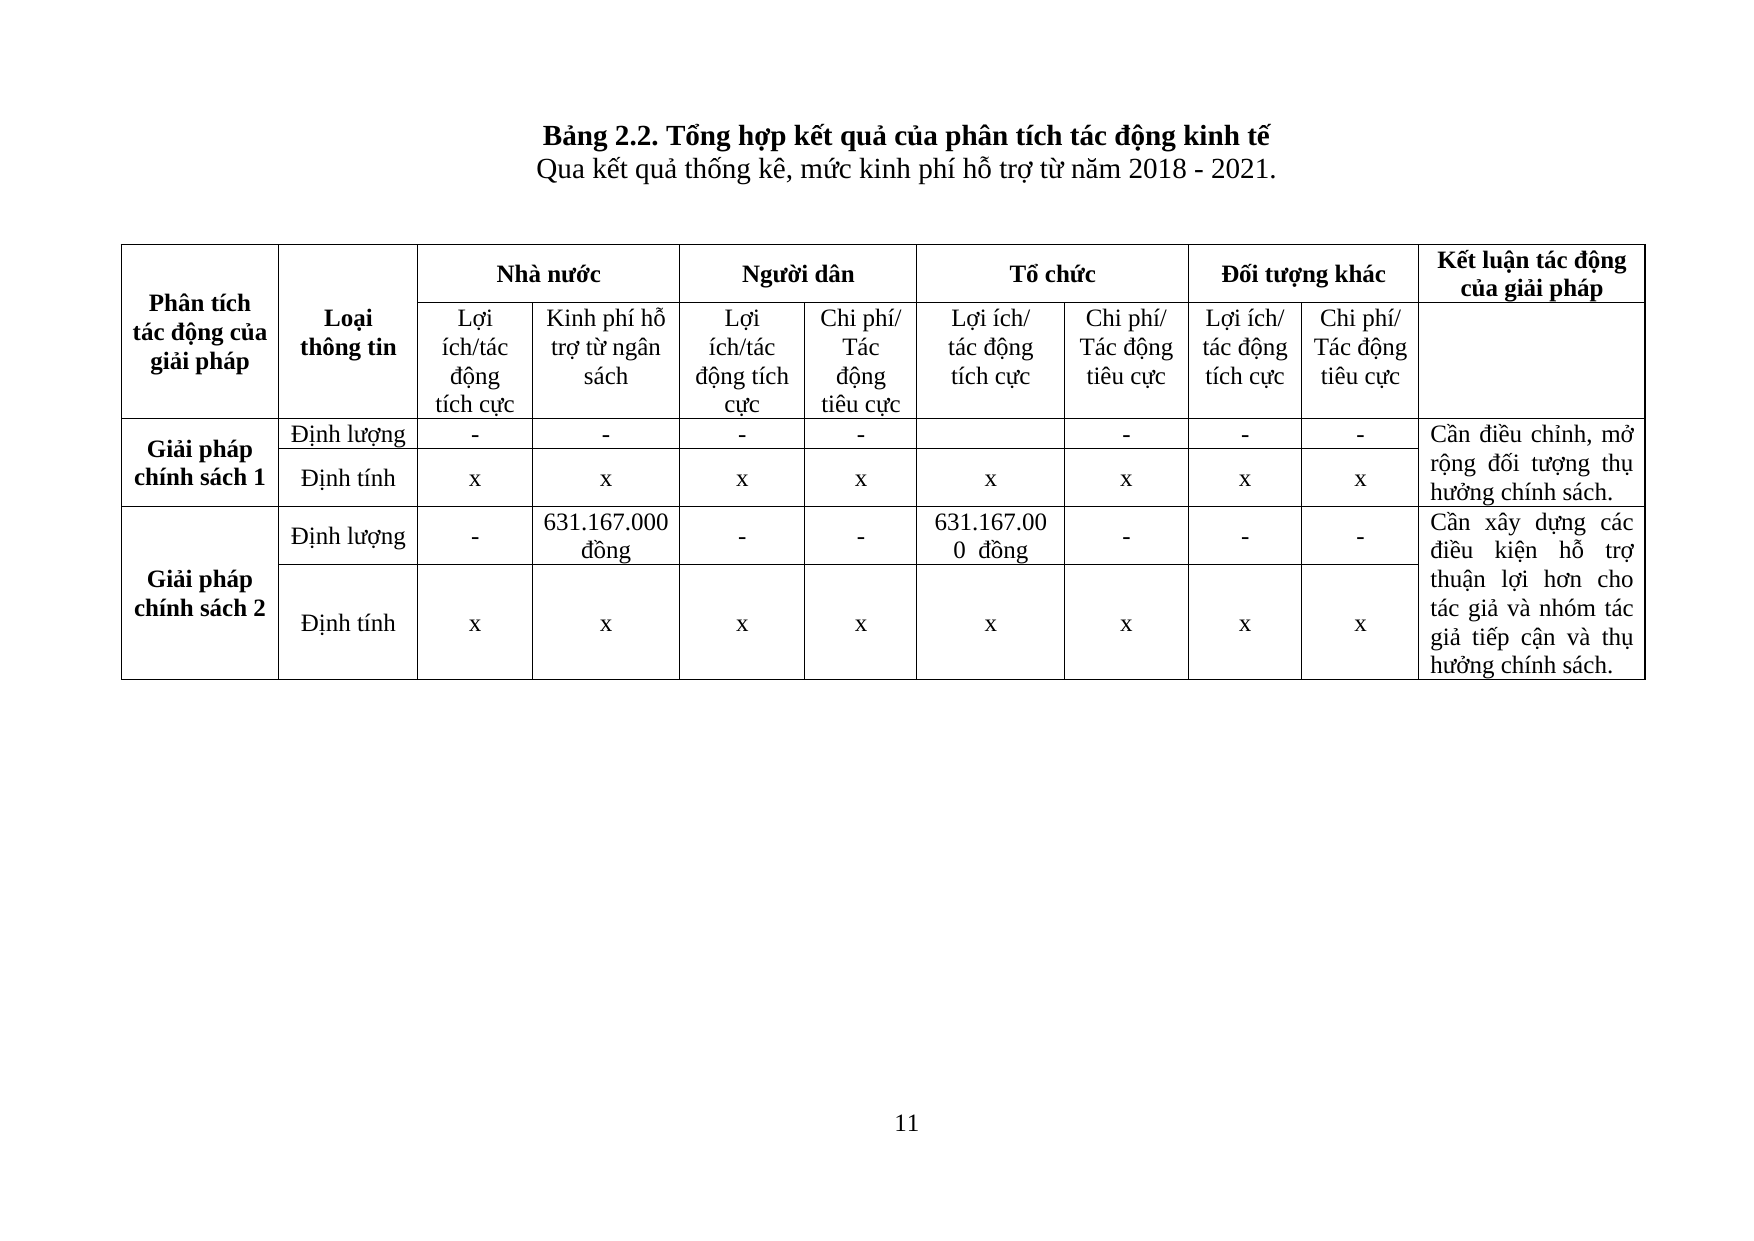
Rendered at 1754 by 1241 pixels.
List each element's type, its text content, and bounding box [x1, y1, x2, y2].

table_cell - [805, 507, 916, 564]
table_cell - [418, 419, 532, 448]
table_cell - [680, 419, 804, 448]
table_cell x [917, 565, 1064, 679]
table_cell x [418, 449, 532, 506]
table_cell - [1302, 419, 1418, 448]
table_header Loại thông tin [279, 245, 417, 418]
table_cell - [533, 419, 679, 448]
table_cell x [533, 449, 679, 506]
table_cell Lợi ích/ tác động tích cực [917, 303, 1064, 418]
table_cell Kinh phí hỗ trợ từ ngân sách [533, 303, 679, 418]
table_cell - [1302, 507, 1418, 564]
table_cell x [680, 565, 804, 679]
table_cell x [1189, 449, 1301, 506]
table_cell x [1189, 565, 1301, 679]
table_cell Cần điều chỉnh, mở rộng đối tượng thụ hưởng chính sách. [1419, 419, 1644, 506]
table_cell x [680, 449, 804, 506]
table_cell Chi phí/ Tác động tiêu cực [805, 303, 916, 418]
text Qua kết quả thống kê, mức kinh phí hỗ trợ từ năm 2018 - 2021. [177, 152, 1636, 185]
table_header Người dân [680, 245, 916, 302]
table_header Kết luận tác động của giải pháp [1419, 245, 1644, 302]
table_cell x [917, 449, 1064, 506]
table_cell 631.167.000 đồng [533, 507, 679, 564]
table_cell x [533, 565, 679, 679]
table_cell - [805, 419, 916, 448]
table_cell Lợi ích/tác động tích cực [680, 303, 804, 418]
table_cell Định lượng [279, 507, 417, 564]
table_header Tổ chức [917, 245, 1188, 302]
table_cell x [418, 565, 532, 679]
table_cell x [1302, 449, 1418, 506]
table_cell Định lượng [279, 419, 417, 448]
table_header Phân tích tác động của giải pháp [122, 245, 278, 418]
table_cell x [805, 565, 916, 679]
table_cell Cần xây dựng các điều kiện hỗ trợ thuận lợi hơn cho tác giả và nhóm tác giả tiếp cận và thụ hưởng chính sách. [1419, 507, 1644, 679]
table_cell Định tính [279, 565, 417, 679]
table_cell - [1189, 507, 1301, 564]
table_cell [1419, 303, 1644, 418]
table_cell - [1065, 507, 1188, 564]
table_cell - [1189, 419, 1301, 448]
table_header Đối tượng khác [1189, 245, 1418, 302]
text Bảng 2.2. Tổng hợp kết quả của phân tích tác động kinh tế [177, 118, 1636, 152]
table_cell Giải pháp chính sách 2 [122, 507, 278, 679]
table_cell [917, 419, 1064, 448]
table_cell - [1065, 419, 1188, 448]
table_header Nhà nước [418, 245, 679, 302]
table_cell x [1065, 449, 1188, 506]
table_cell x [805, 449, 916, 506]
table_cell Lợi ích/ tác động tích cực [1189, 303, 1301, 418]
table_cell - [418, 507, 532, 564]
table_cell Định tính [279, 449, 417, 506]
table_cell Chi phí/ Tác động tiêu cực [1065, 303, 1188, 418]
table_cell x [1065, 565, 1188, 679]
table_cell Giải pháp chính sách 1 [122, 419, 278, 506]
table_cell 631.167.000 đồng [917, 507, 1064, 564]
table_cell - [680, 507, 804, 564]
table_cell Chi phí/ Tác động tiêu cực [1302, 303, 1418, 418]
table_cell Lợi ích/tác động tích cực [418, 303, 532, 418]
table_cell x [1302, 565, 1418, 679]
